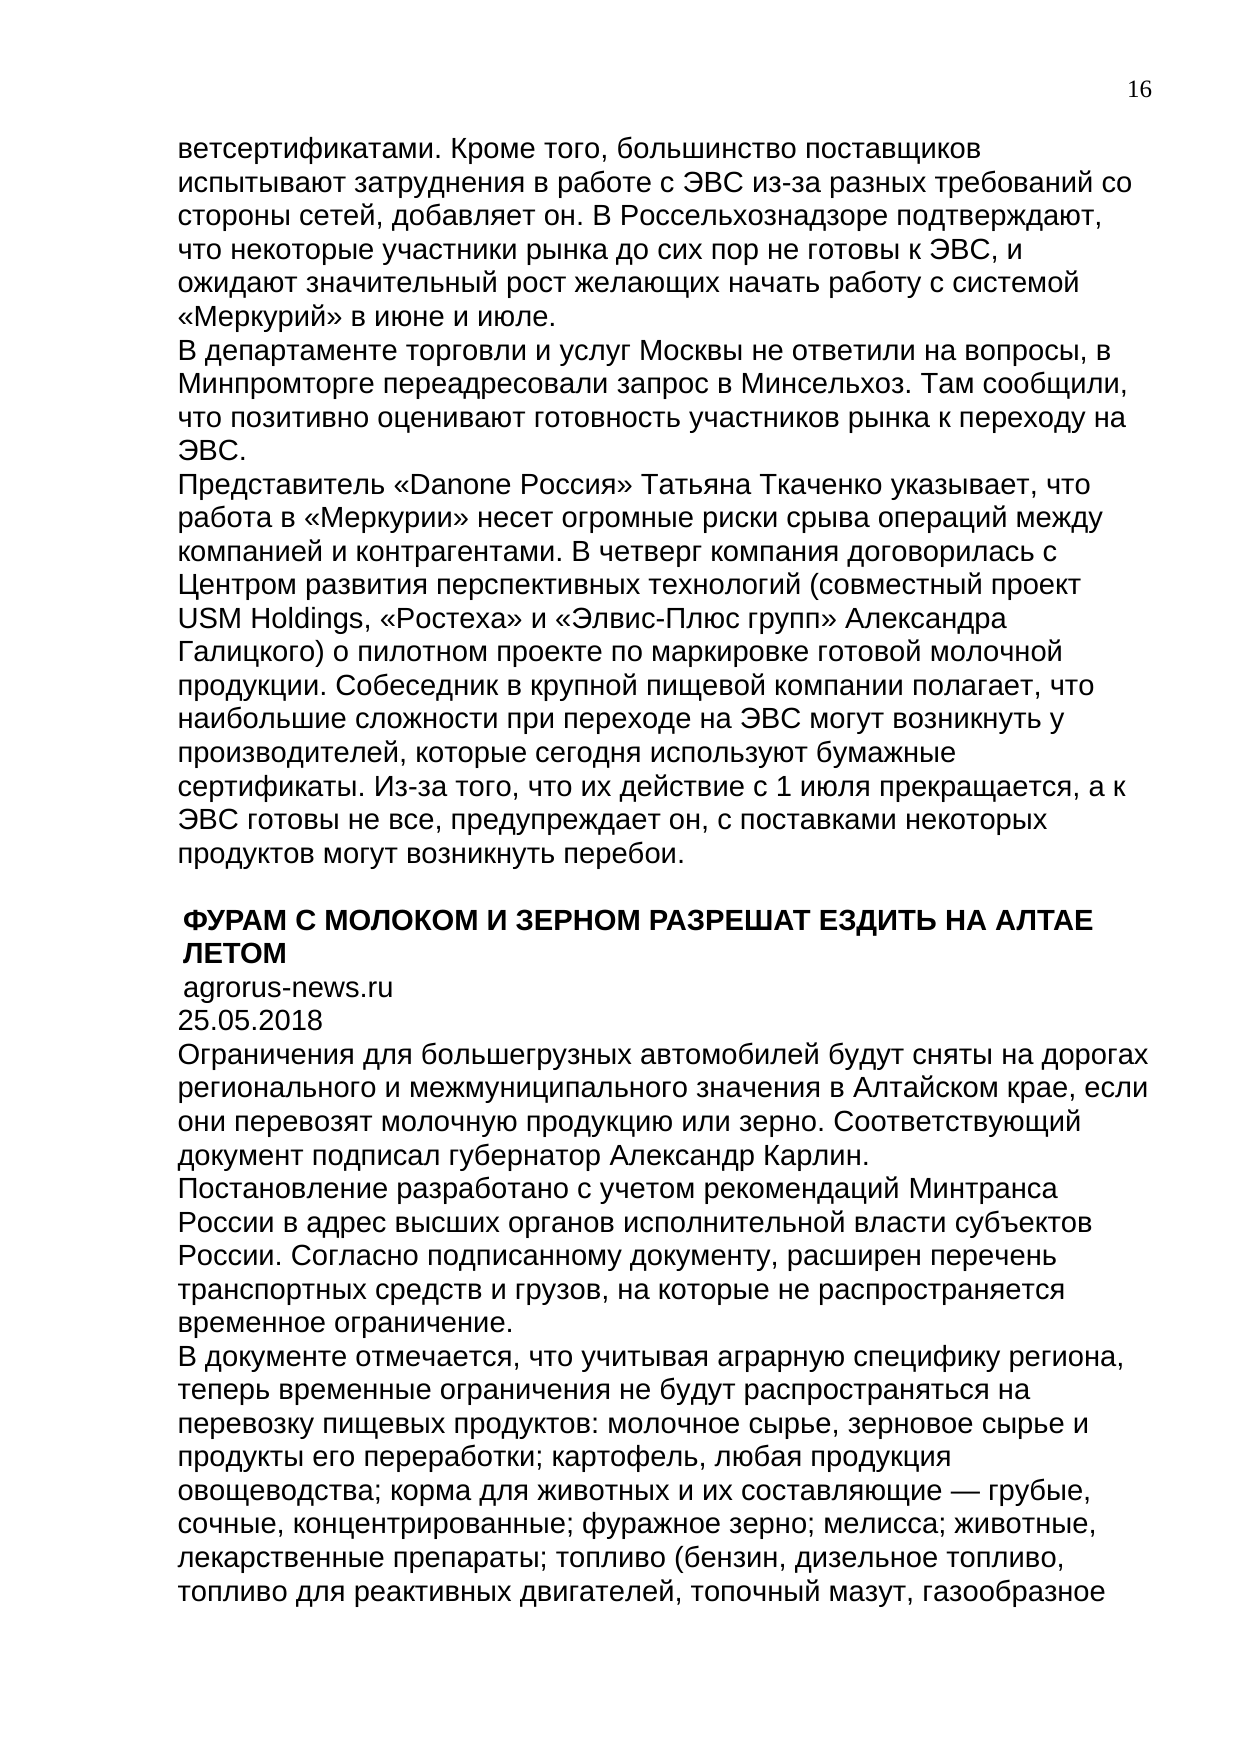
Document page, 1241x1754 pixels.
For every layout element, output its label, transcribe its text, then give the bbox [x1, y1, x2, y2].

text В департаменте торговли и услуг Москвы не ответили на вопросы, в Минпромторге переадресовали запрос в Минсельхоз. Там сообщили, что позитивно оценивают готовность участников рынка к переходу на ЭВС. [177, 332, 1152, 467]
text Ограничения для большегрузных автомобилей будут сняты на дорогах регионального и межмуниципального значения в Алтайском крае, если они перевозят молочную продукцию или зерно. Соответствующий документ подписал губернатор Александр Карлин. [177, 1037, 1152, 1171]
text Представитель «Danone Россия» Татьяна Ткаченко указывает, что работа в «Меркурии» несет огромные риски срыва операций между компанией и контрагентами. В четверг компания договорилась с Центром развития перспективных технологий (совместный проект USM Holdings, «Ростеха» и «Элвис-Плюс групп» Александра Галицкого) о пилотном проекте по маркировке готовой молочной продукции. Собеседник в крупной пищевой компании полагает, что наибольшие сложности при переходе на ЭВС могут возникнуть у производителей, которые сегодня используют бумажные сертификаты. Из-за того, что их действие с 1 июля прекращается, а к ЭВС готовы не все, предупреждает он, с поставками некоторых продуктов могут возникнуть перебои. [177, 467, 1152, 869]
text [177, 1339, 1152, 1607]
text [177, 131, 1152, 332]
text agrorus-news.ru [183, 970, 1146, 1003]
text 25.05.2018 [177, 1003, 1152, 1037]
text Постановление разработано с учетом рекомендаций Минтранса России в адрес высших органов исполнительной власти субъектов России. Согласно подписанному документу, расширен перечень транспортных средств и грузов, на которые не распространяется временное ограничение. [177, 1171, 1152, 1339]
text Фурам с молоком и зерном разрешат ездить на Алтае летом [183, 903, 1146, 970]
